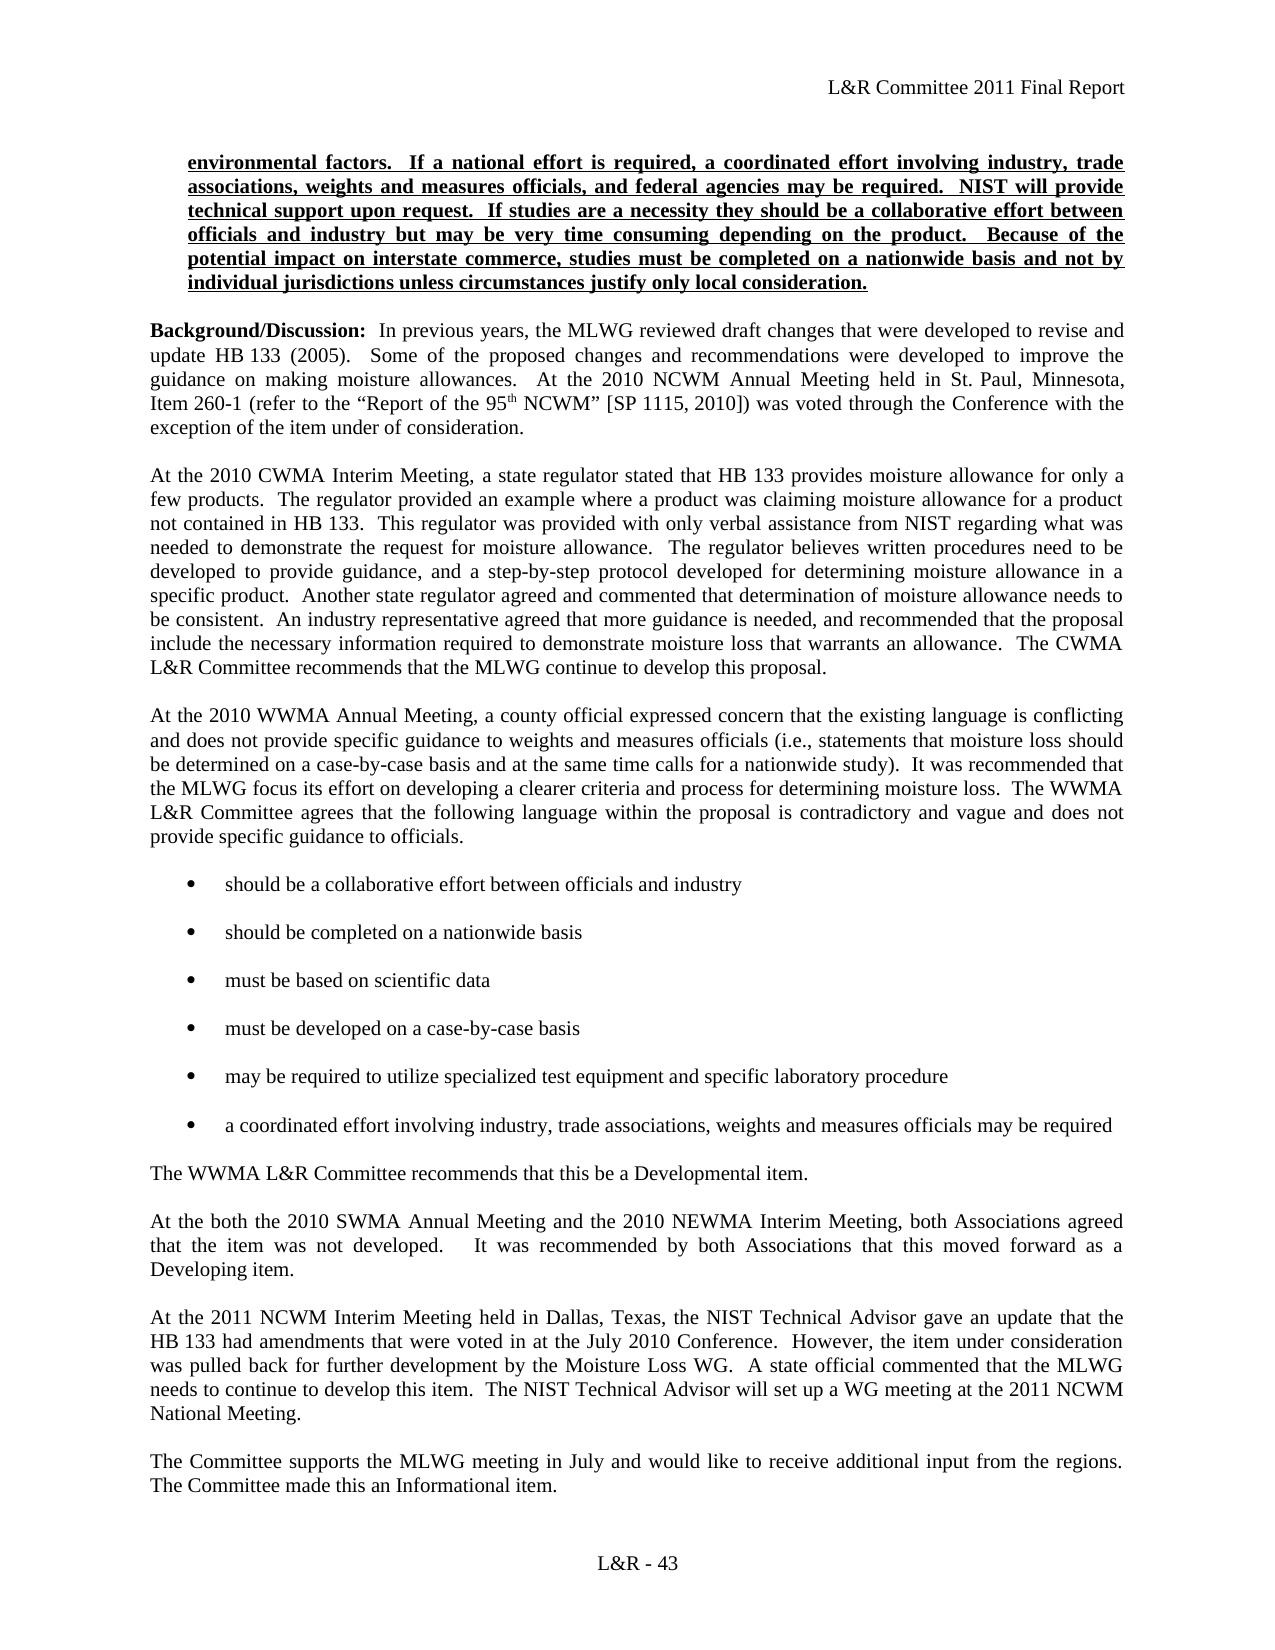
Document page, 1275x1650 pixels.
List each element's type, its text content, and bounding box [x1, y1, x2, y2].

list should be a collaborative effort between officials and industry [187, 872, 1125, 896]
text At the 2010 CWMA Interim Meeting, a state regulator stated that HB 133 provides moisture allowance for only a few products. The regulator provided an example where a product was claiming moisture allowance for a product not contained in HB 133. This regulator was provided with only verbal assistance from NIST regarding what was needed to demonstrate the request for moisture allowance. The regulator believes written procedures need to be developed to provide guidance, and a step-by-step protocol developed for determining moisture allowance in a specific product. Another state regulator agreed and commented that determination of moisture allowance needs to be consistent. An industry representative agreed that more guidance is needed, and recommended that the proposal include the necessary information required to demonstrate moisture loss that warrants an allowance. The CWMA L&R Committee recommends that the MLWG continue to develop this proposal. [150, 463, 1125, 679]
list a coordinated effort involving industry, trade associations, weights and measures officials may be required [187, 1112, 1125, 1137]
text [187, 268, 1125, 294]
text At the 2010 WWMA Annual Meeting, a county official expressed concern that the existing language is conflicting and does not provide specific guidance to weights and measures officials (i.e., statements that moisture loss should be determined on a case-by-case basis and at the same time calls for a nationwide study). It was recommended that the MLWG focus its effort on developing a clearer criteria and process for determining moisture loss. The WWMA L&R Committee agrees that the following language within the proposal is contradictory and vague and does not provide specific guidance to officials. [150, 703, 1125, 848]
text The WWMA L&R Committee recommends that this be a Developmental item. [150, 1161, 1125, 1185]
text At the 2011 NCWM Interim Meeting held in Dallas, Texas, the NIST Technical Advisor gave an update that the HB 133 had amendments that were voted in at the July 2010 Conference. However, the item under consideration was pulled back for further development by the Moisture Loss WG. A state official commented that the MLWG needs to continue to develop this item. The NIST Technical Advisor will set up a WG meeting at the 2011 NCWM National Meeting. [150, 1305, 1125, 1425]
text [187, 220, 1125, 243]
text At the both the 2010 SWMA Annual Meeting and the 2010 NEWMA Interim Meeting, both Associations agreed that the item was not developed. It was recommended by both Associations that this moved forward as a Developing item. [150, 1209, 1125, 1281]
list may be required to utilize specialized test equipment and specific laboratory procedure [187, 1064, 1125, 1088]
list should be completed on a nationwide basis [187, 920, 1125, 944]
list must be developed on a case-by-case basis [187, 1016, 1125, 1040]
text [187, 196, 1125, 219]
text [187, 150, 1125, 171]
list must be based on scientific data [187, 968, 1125, 992]
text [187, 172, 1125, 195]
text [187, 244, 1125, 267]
text Background/Discussion: In previous years, the MLWG reviewed draft changes that were developed to revise and update HB 133 (2005). Some of the proposed changes and recommendations were developed to improve the guidance on making moisture allowances. At the 2010 NCWM Annual Meeting held in St. Paul, Minnesota, Item 260-1 (refer to the “Report of the 95th NCWM” [SP 1115, 2010]) was voted through the Conference with the exception of the item under of consideration. [150, 318, 1125, 439]
text The Committee supports the MLWG meeting in July and would like to receive additional input from the regions. The Committee made this an Informational item. [150, 1449, 1125, 1497]
